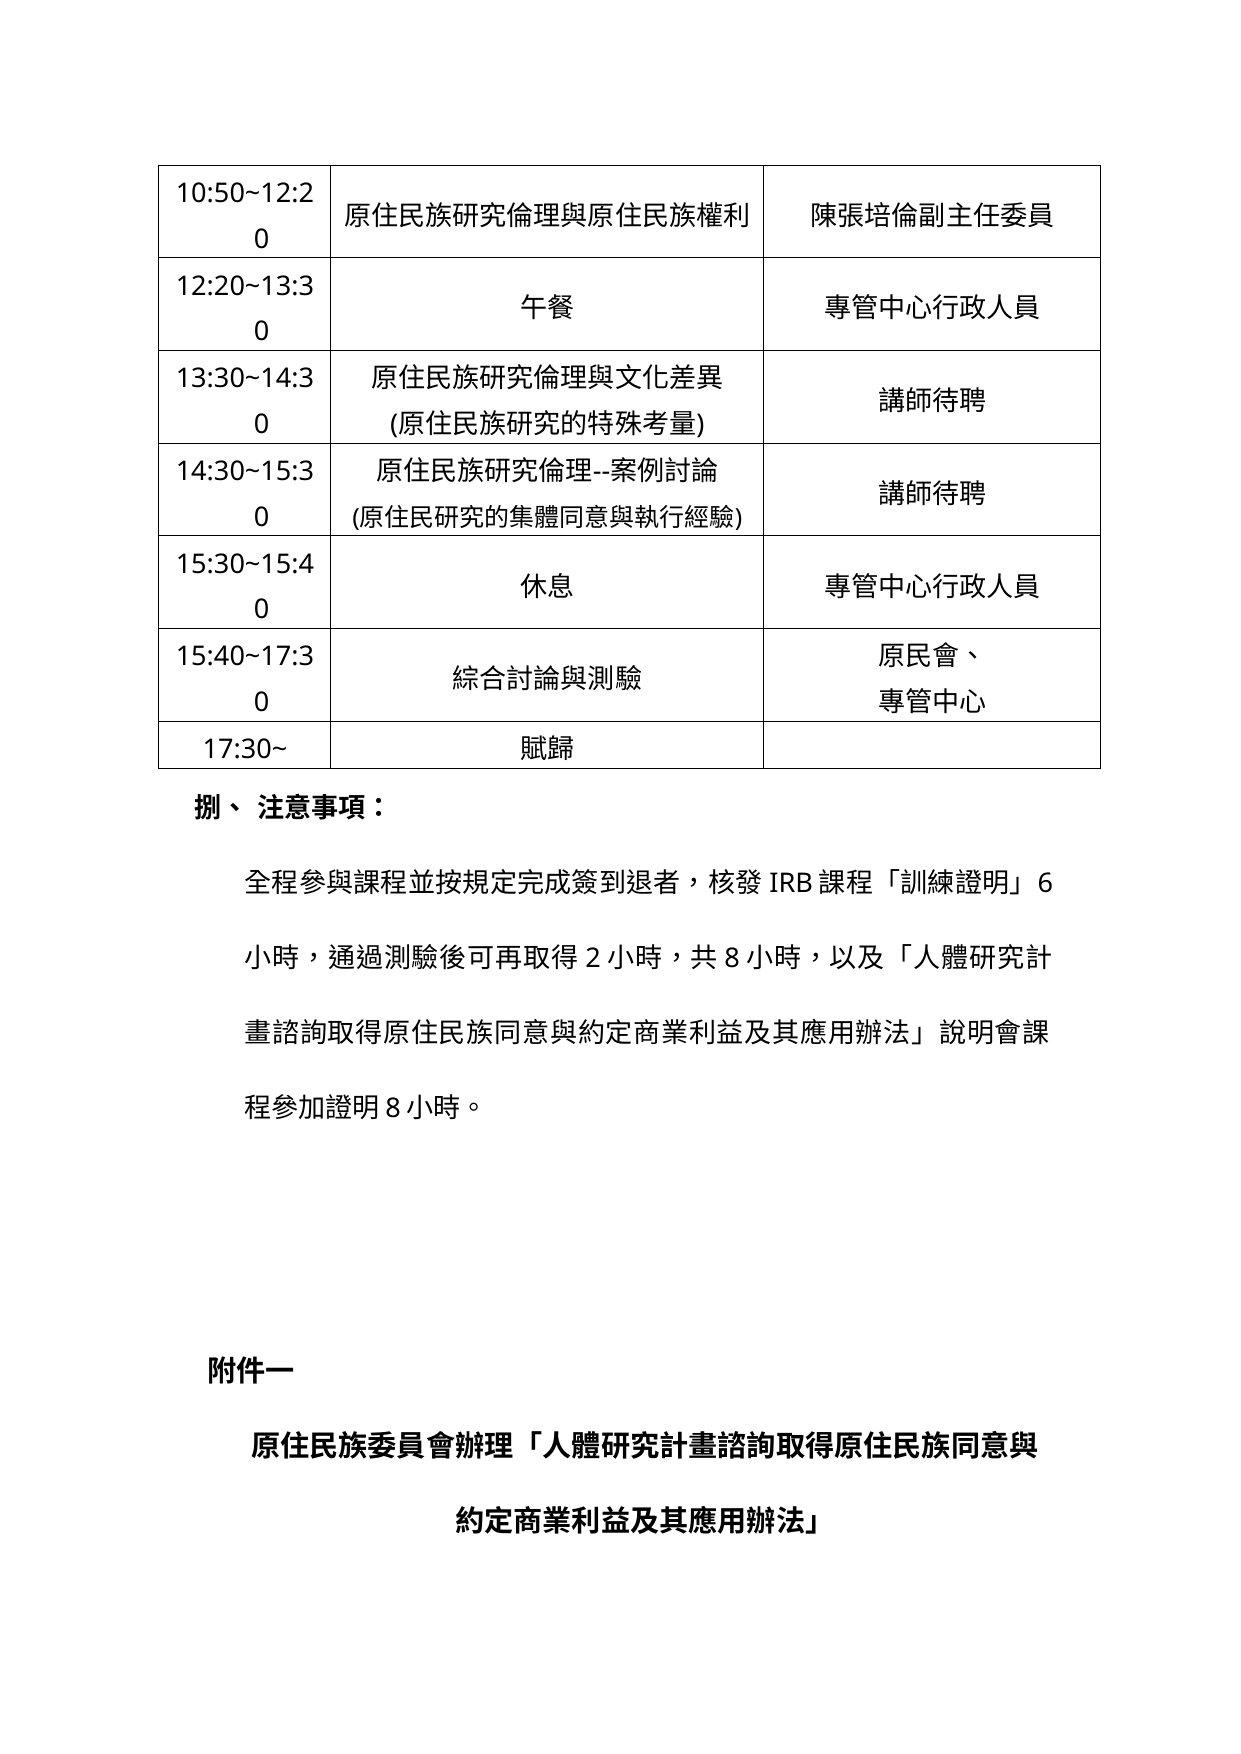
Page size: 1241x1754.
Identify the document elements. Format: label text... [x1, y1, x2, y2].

table_cell 講師待聘 [764, 351, 1100, 443]
table_cell 12:20~13:30 [159, 258, 330, 350]
table_cell 專管中心行政人員 [764, 536, 1100, 628]
table_cell 賦歸 [331, 722, 763, 768]
table_cell 原民會、 專管中心 [764, 629, 1100, 721]
table_cell 原住民族研究倫理與原住民族權利 [331, 166, 763, 257]
table_cell 原住民族研究倫理與文化差異 (原住民族研究的特殊考量) [331, 351, 763, 443]
table_cell 15:40~17:30 [159, 629, 330, 721]
table_cell [764, 722, 1100, 768]
table_cell 17:30~ [159, 722, 330, 768]
table_cell 13:30~14:30 [159, 351, 330, 443]
text 原住民族委員會辦理「人體研究計畫諮詢取得原住民族同意與約定商業利益及其應用辦法」 [236, 1406, 1053, 1556]
table_cell 14:30~15:30 [159, 444, 330, 535]
table_cell 10:50~12:20 [159, 166, 330, 257]
table_cell 專管中心行政人員 [764, 258, 1100, 350]
text 附件一 [207, 1331, 1053, 1406]
list 注意事項： [194, 769, 1053, 844]
table_cell 原住民族研究倫理--案例討論 (原住民研究的集體同意與執行經驗) [331, 444, 763, 535]
table_cell 午餐 [331, 258, 763, 350]
table_cell 15:30~15:40 [159, 536, 330, 628]
text 全程參與課程並按規定完成簽到退者，核發IRB課程「訓練證明」6小時，通過測驗後可再取得2小時，共8小時，以及「人體研究計畫諮詢取得原住民族同意與約定商業利益及其應用辦法」說明會課程參加證明8小時。 [244, 844, 1053, 1144]
table_cell 休息 [331, 536, 763, 628]
table_cell 講師待聘 [764, 444, 1100, 535]
table_cell 綜合討論與測驗 [331, 629, 763, 721]
table_cell 陳張培倫副主任委員 [764, 166, 1100, 257]
